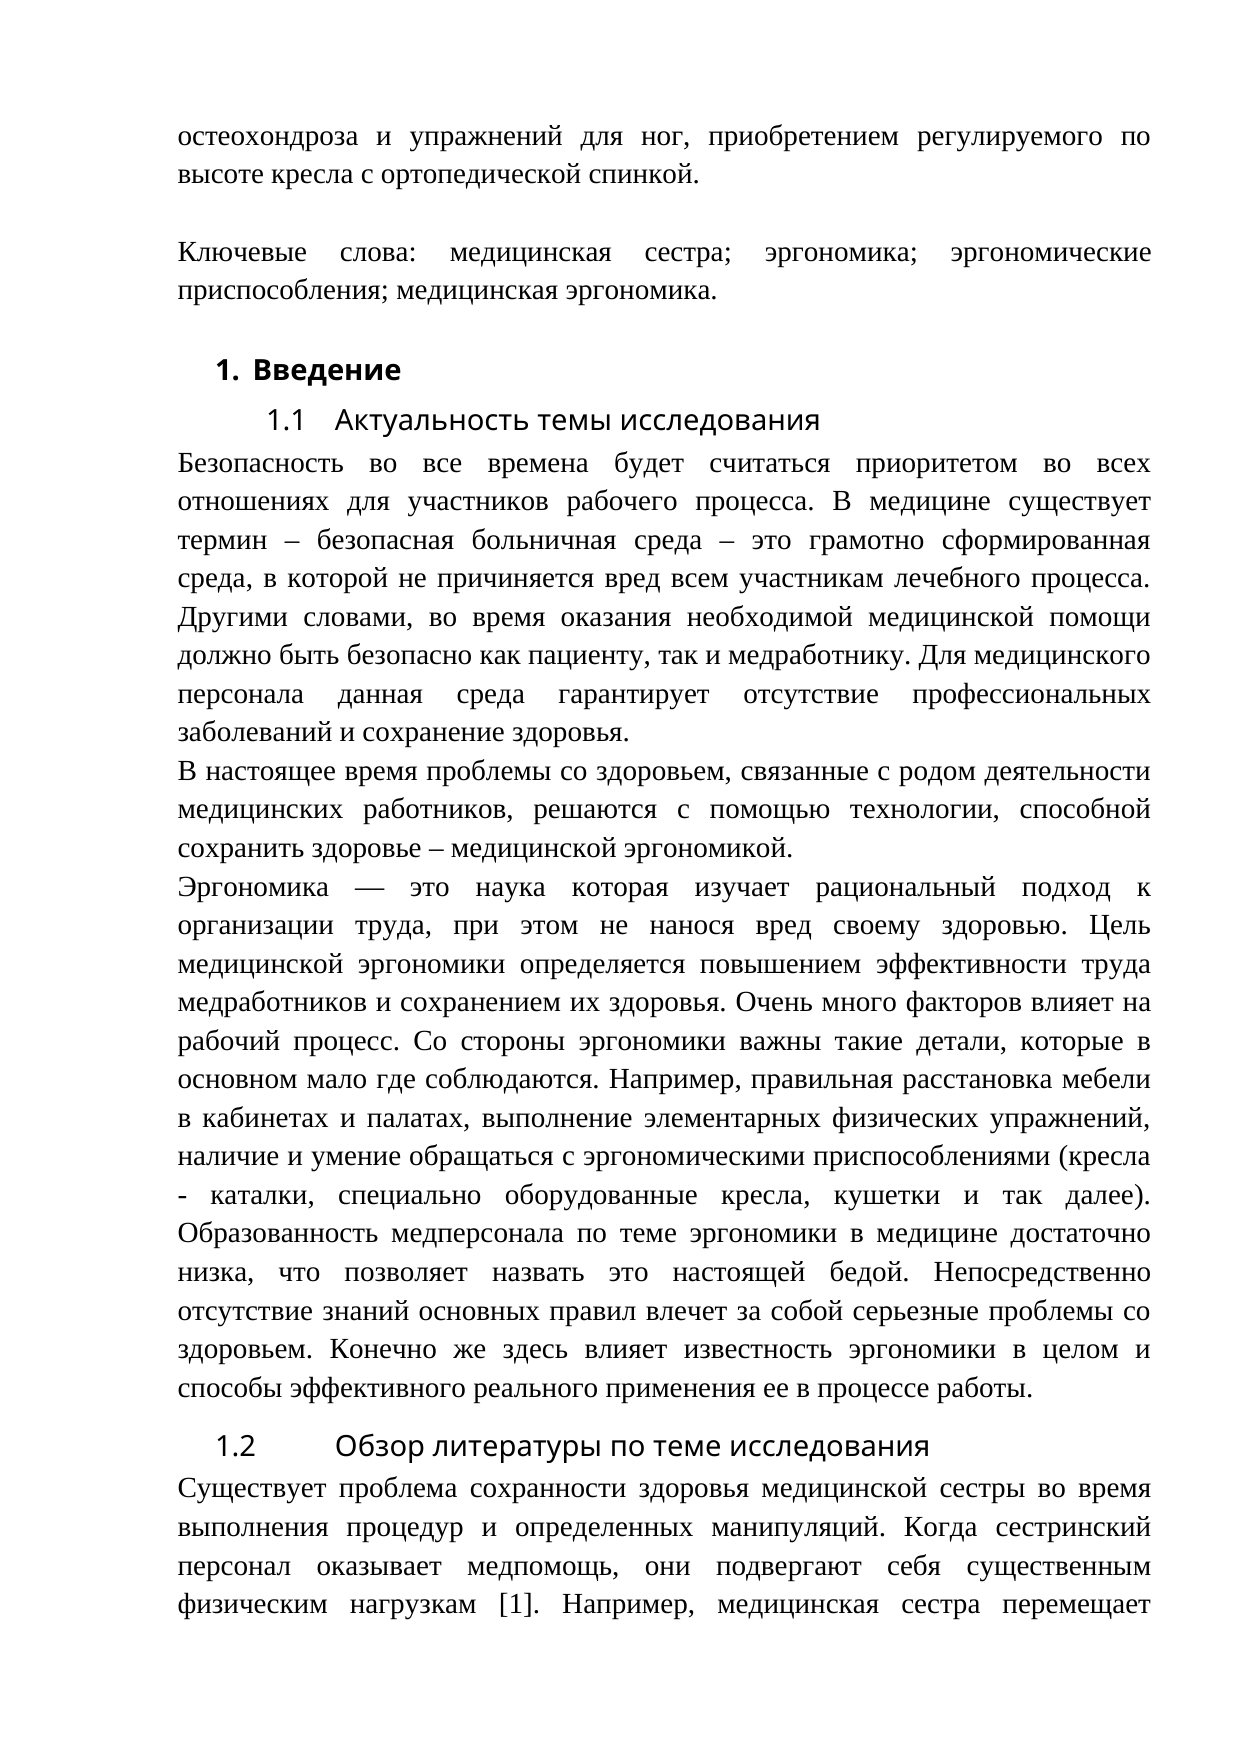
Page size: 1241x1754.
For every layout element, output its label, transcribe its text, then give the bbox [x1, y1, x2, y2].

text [177, 1471, 1152, 1620]
text В настоящее время проблемы со здоровьем, связанные с родом деятельности медицинских работников, решаются с помощью технологии, способной сохранить здоровье – медицинской эргономикой. [177, 753, 1152, 864]
text Безопасность во все времена будет считаться приоритетом во всех отношениях для участников рабочего процесса. В медицине существует термин – безопасная больничная среда – это грамотно сформированная среда, в которой не причиняется вред всем участникам лечебного процесса. Другими словами, во время оказания необходимой медицинской помощи должно быть безопасно как пациенту, так и медработнику. Для медицинского персонала данная среда гарантирует отсутствие профессиональных заболеваний и сохранение здоровья. [177, 445, 1152, 748]
text Ключевые слова: медицинская сестра; эргономика; эргономические приспособления; медицинская эргономика. [177, 234, 1152, 306]
subtitle Введение [215, 349, 1152, 389]
text Эргономика — это наука которая изучает рациональный подход к организации труда, при этом не нанося вред своему здоровью. Цель медицинской эргономики определяется повышением эффективности труда медработников и сохранением их здоровья. Очень много факторов влияет на рабочий процесс. Со стороны эргономики важны такие детали, которые в основном мало где соблюдаются. Например, правильная расстановка мебели в кабинетах и палатах, выполнение элементарных физических упражнений, наличие и умение обращаться с эргономическими приспособлениями (кресла - каталки, специально оборудованные кресла, кушетки и так далее). Образованность медперсонала по теме эргономики в медицине достаточно низка, что позволяет назвать это настоящей бедой. Непосредственно отсутствие знаний основных правил влечет за собой серьезные проблемы со здоровьем. Конечно же здесь влияет известность эргономики в целом и способы эффективного реального применения ее в процессе работы. [177, 869, 1152, 1403]
subtitle Обзор литературы по теме исследования [215, 1425, 1152, 1465]
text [177, 118, 1152, 190]
subtitle Актуальность темы исследования [266, 399, 1152, 439]
